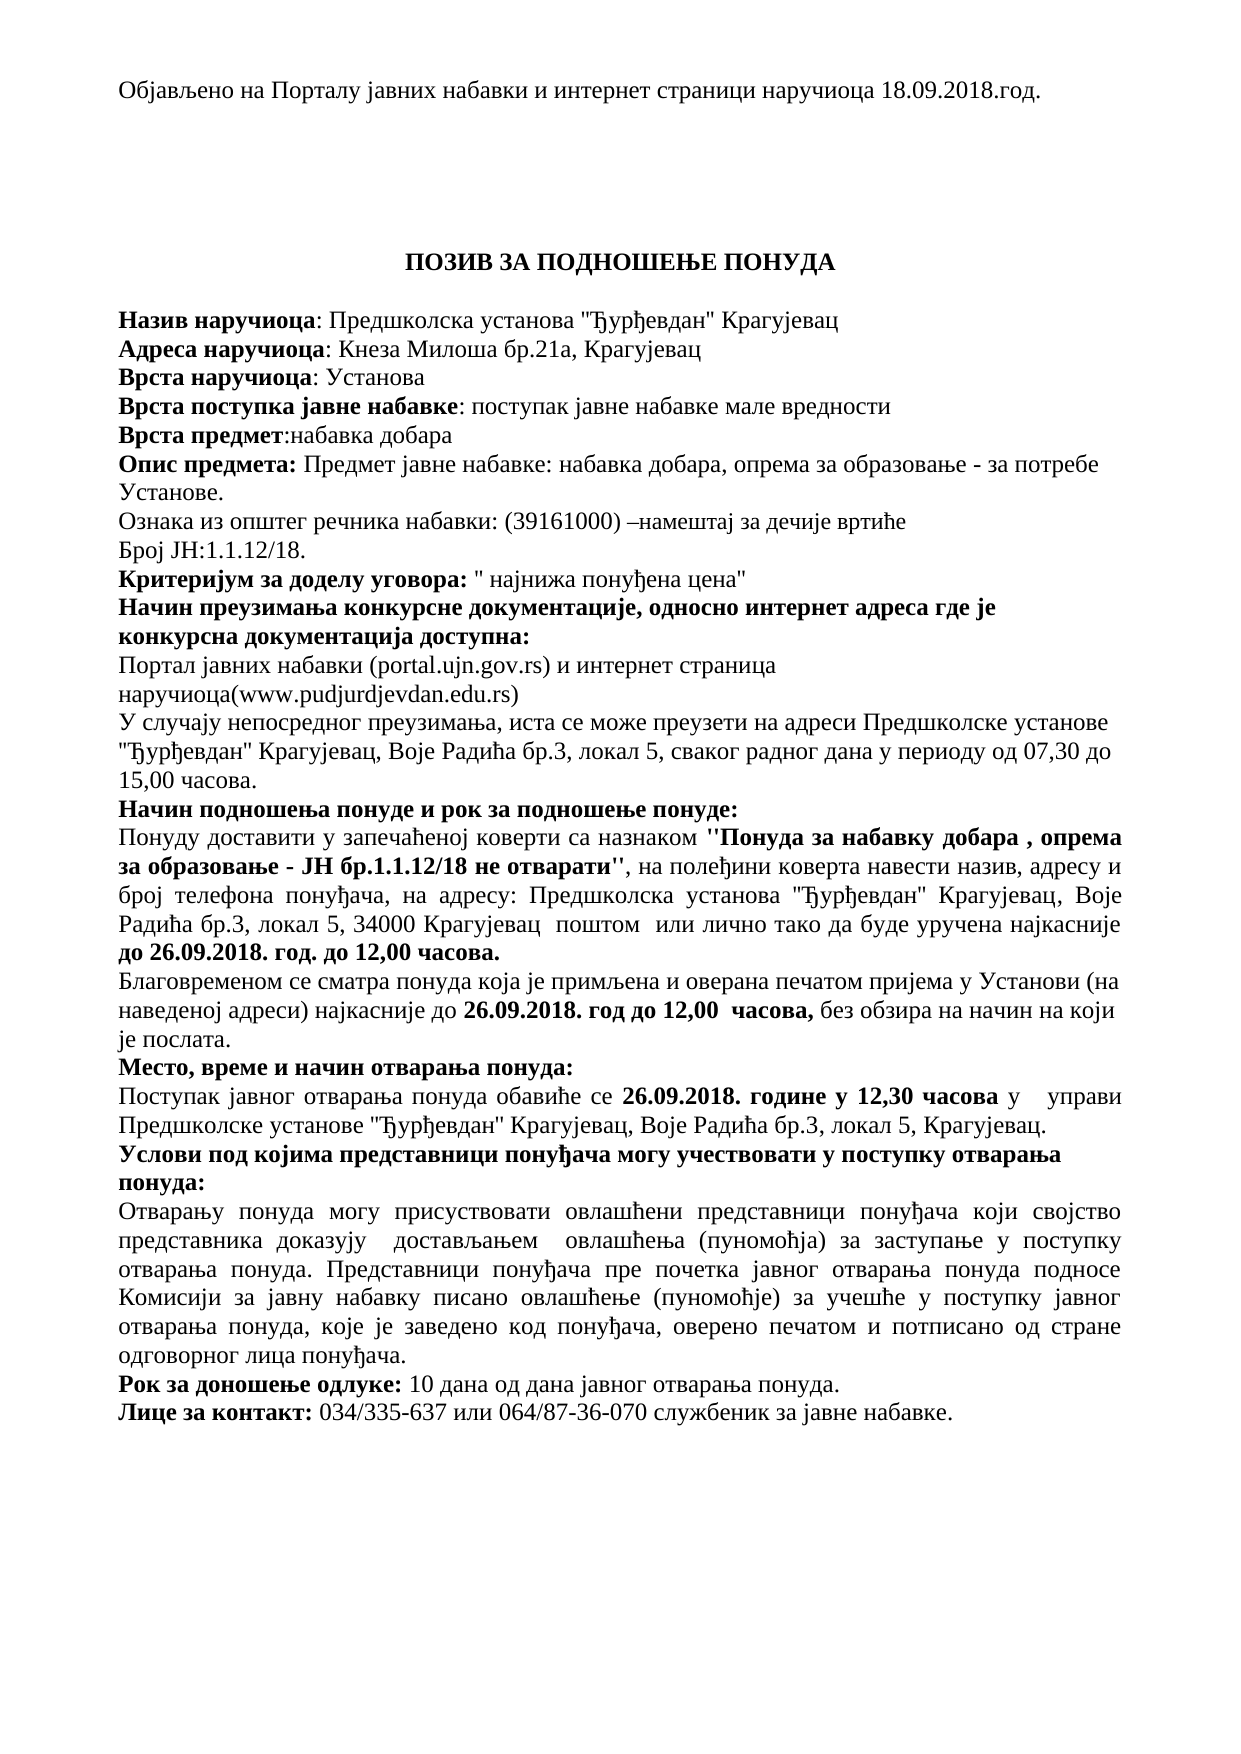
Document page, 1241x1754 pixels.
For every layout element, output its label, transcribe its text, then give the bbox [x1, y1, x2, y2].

text Критеријум за доделу уговора: '' најнижа понуђена цена'' [118, 564, 1122, 592]
text Отварању понуда могу присуствовати овлашћени представници понуђача који својство представника доказују достављањем овлашћења (пуномоћја) за заступање у поступку отварања понуда. Представници понуђача пре почетка јавног отварања понуда подносе Комисији за јавну набавку писано овлашћење (пуномоћје) за учешће у поступку јавног отварања понуда, које је заведено код понуђача, оверено печатом и потписано од стране одговорног лица понуђача. [118, 1196, 1122, 1369]
text Врста наручиоца: Установа [118, 362, 1122, 391]
text Опис предмета: Предмет јавне набавке: набавка добара, опрема за образовање - за потребе Установе. [118, 449, 1122, 506]
text Поступак јавног отварања понуда обавиће се 26.09.2018. године у 12,30 часова у управи Предшколске установе ''Ђурђевдан'' Крагујевац, Воје Радића бр.3, локал 5, Крагујевац. [118, 1081, 1122, 1139]
text Услови под којима представници понуђача могу учествовати у поступку отварања понуда: [118, 1139, 1122, 1196]
text Назив наручиоца: Предшколска установа ''Ђурђевдан'' Крагујевац [118, 305, 1122, 334]
text Рок за доношење одлуке: 10 дана од дана јавног отварања понуда. [118, 1369, 1122, 1397]
text У случају непосредног преузимања, иста се може преузети на адреси Предшколске установе ''Ђурђевдан'' Крагујевац, Воје Радића бр.3, локал 5, сваког радног дана у периоду од 07,30 до 15,00 часова. [118, 707, 1122, 794]
text Понуду доставити у запечаћеној коверти са назнаком ''Понуда за набавку добара , опрема за образовање - ЈН бр.1.1.12/18 не отварати'', на полеђини коверта навести назив, адресу и број телефона понуђача, на адресу: Предшколска установа ''Ђурђевдан'' Крагујевац, Воје Радића бр.3, локал 5, 34000 Крагујевац поштом или лично тако да буде уручена најкасније до 26.09.2018. год. до 12,00 часова. [118, 822, 1122, 966]
text Начин подношења понуде и рок за подношење понуде: [118, 794, 1122, 822]
text Начин преузимања конкурсне документације, односно интернет адреса где је конкурсна документација доступна: [118, 592, 1122, 650]
text Благовременом се сматра понуда која је примљена и оверана печатом пријема у Установи (на наведеној адреси) најкасније до 26.09.2018. год до 12,00 часова, без обзира на начин на који је послата. [118, 966, 1122, 1052]
text Врста поступка јавне набавке: поступак јавне набавке мале вредности [118, 391, 1122, 420]
text Адреса наручиоца: Кнеза Милоша бр.21а, Крагујевац [118, 334, 1122, 362]
text Место, време и начин отварања понуда: [118, 1052, 1122, 1081]
text Број ЈН:1.1.12/18. [118, 535, 1122, 564]
text Лице за контакт: 034/335-637 или 064/87-36-070 службеник за јавне набавке. [118, 1397, 1122, 1426]
text Портал јавних набавки (portal.ujn.gov.rs) и интернет страница наручиоца(www.pudjurdjevdan.edu.rs) [118, 650, 1122, 707]
text Врста предмет:набавка добара [118, 420, 1122, 449]
text ПОЗИВ ЗА ПОДНОШЕЊЕ ПОНУДА [118, 247, 1122, 276]
text Oзнака из општег речника набавки: (39161000) –намештај за дечије вртиће [118, 506, 1122, 535]
